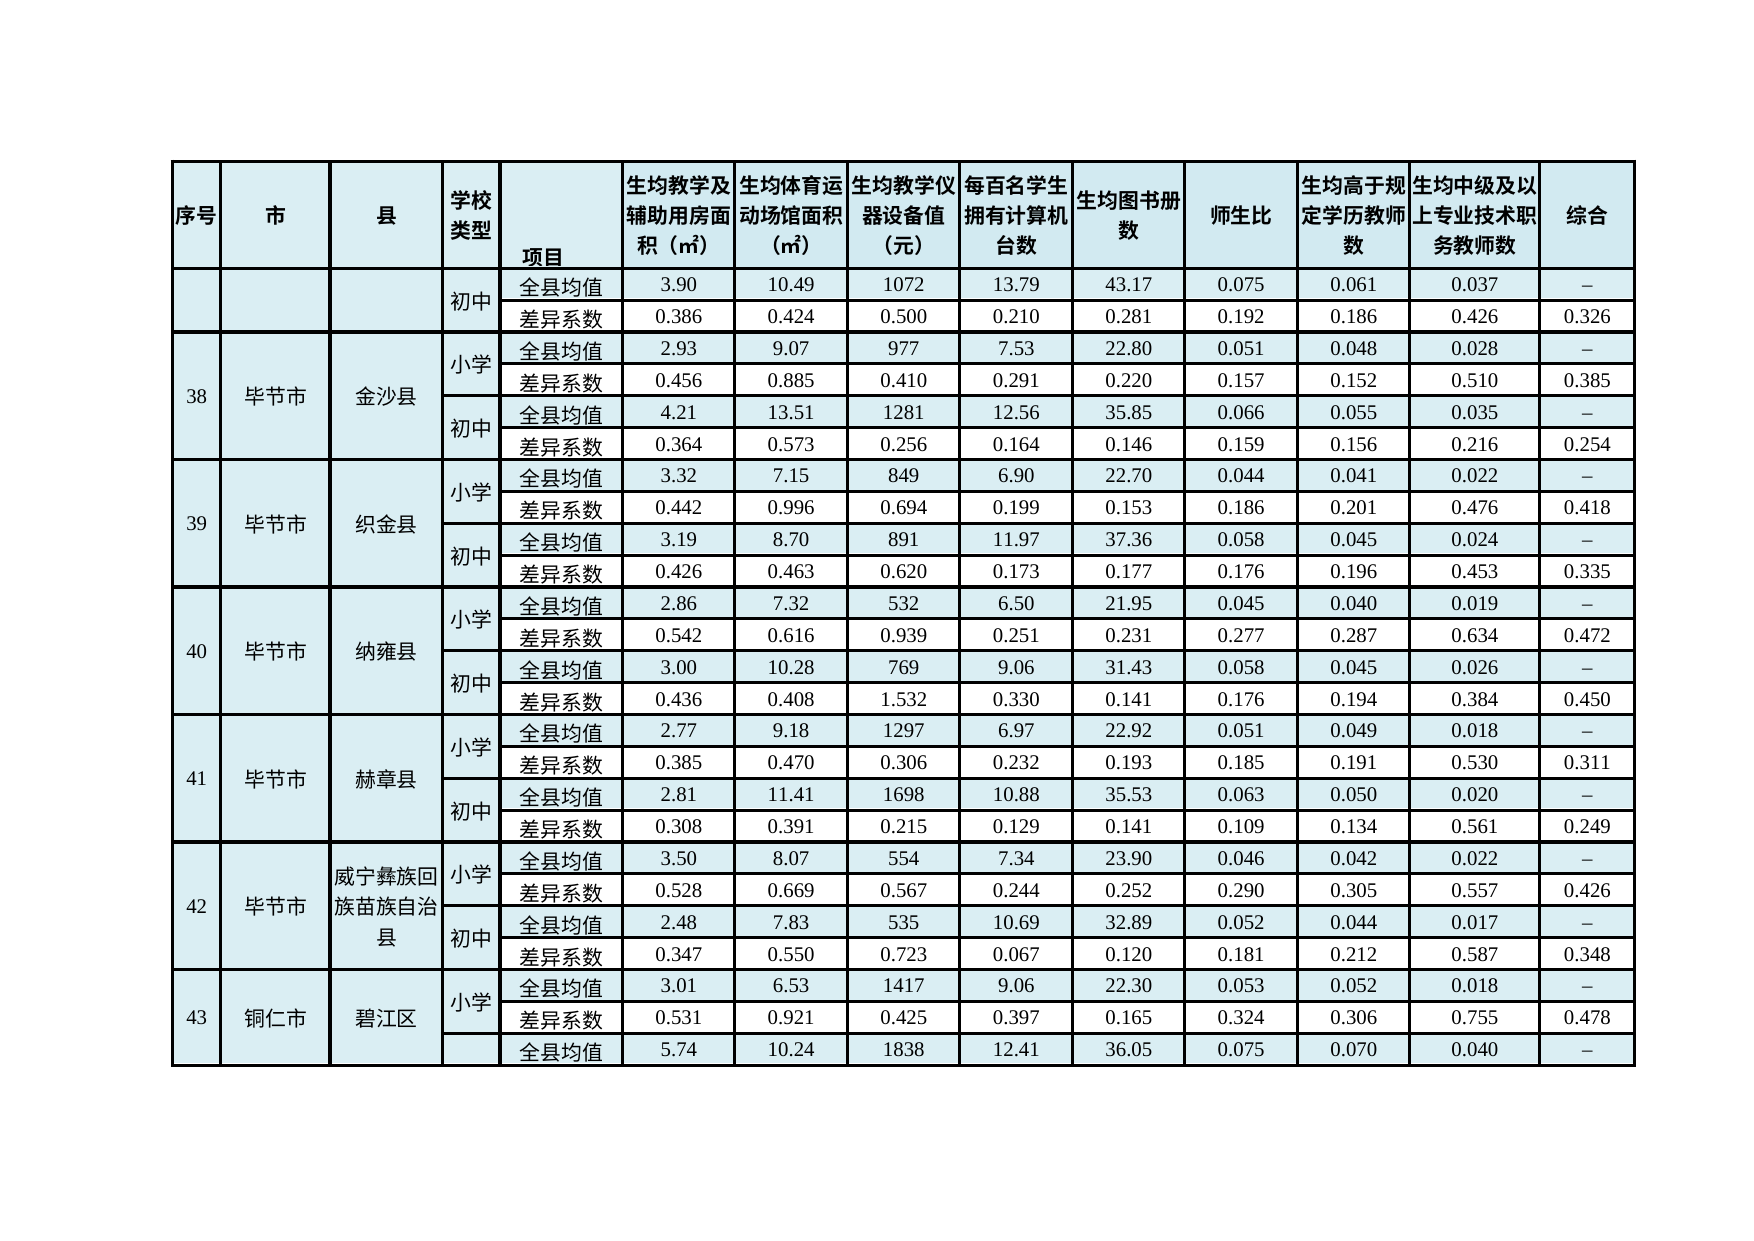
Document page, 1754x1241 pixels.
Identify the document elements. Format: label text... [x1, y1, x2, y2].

table_cell 38 [174, 334, 219, 458]
table_cell 3.32 [624, 461, 733, 490]
table_cell 13.51 [736, 397, 846, 426]
table_cell 11.41 [736, 780, 846, 808]
table_cell 0.306 [1299, 1003, 1408, 1032]
table_cell 小学 [444, 716, 498, 777]
table_cell 10.24 [736, 1035, 846, 1063]
table_cell 0.042 [1299, 844, 1408, 872]
table_cell 6.90 [961, 461, 1071, 490]
table_cell 0.347 [624, 939, 733, 968]
table_cell – [1541, 971, 1633, 1000]
table_cell 0.141 [1074, 812, 1183, 840]
table_cell 0.044 [1299, 907, 1408, 936]
table_cell 0.418 [1541, 493, 1633, 522]
table_cell 0.199 [961, 493, 1071, 522]
table_cell 金沙县 [332, 334, 441, 458]
table_cell 0.153 [1074, 493, 1183, 522]
table_cell 0.022 [1411, 461, 1538, 490]
table_cell 小学 [444, 334, 498, 394]
table_cell 初中 [444, 270, 498, 330]
table_cell 31.43 [1074, 652, 1183, 681]
table_header 师生比 [1186, 163, 1296, 267]
table_cell 35.53 [1074, 780, 1183, 808]
table_cell 22.30 [1074, 971, 1183, 1000]
table_cell 0.075 [1186, 1035, 1296, 1063]
table_cell 0.040 [1299, 589, 1408, 617]
table_cell 0.510 [1411, 365, 1538, 394]
table_cell 0.348 [1541, 939, 1633, 968]
table_cell – [1541, 716, 1633, 745]
table_cell 全县均值 [502, 334, 621, 362]
table_cell – [1541, 397, 1633, 426]
table_cell 0.410 [849, 365, 958, 394]
table_cell 0.921 [736, 1003, 846, 1032]
table_cell 0.256 [849, 429, 958, 458]
table_header 生均教学仪器设备值（元） [849, 163, 958, 267]
table_cell 0.426 [1541, 875, 1633, 904]
table_cell 849 [849, 461, 958, 490]
table_cell 10.88 [961, 780, 1071, 808]
table_cell 差异系数 [502, 812, 621, 840]
table_cell 0.050 [1299, 780, 1408, 808]
table_cell 0.232 [961, 748, 1071, 777]
table_cell 0.164 [961, 429, 1071, 458]
table_cell 0.026 [1411, 652, 1538, 681]
table_cell 0.120 [1074, 939, 1183, 968]
table_cell 0.063 [1186, 780, 1296, 808]
table_cell 0.045 [1299, 652, 1408, 681]
table_cell 0.277 [1186, 620, 1296, 649]
table_cell 0.061 [1299, 270, 1408, 298]
table_cell 0.478 [1541, 1003, 1633, 1032]
table_cell 9.06 [961, 971, 1071, 1000]
table_cell 0.252 [1074, 875, 1183, 904]
table_cell 初中 [444, 397, 498, 458]
table_cell 小学 [444, 589, 498, 649]
table_cell 10.49 [736, 270, 846, 298]
table_cell 7.53 [961, 334, 1071, 362]
table_cell 0.669 [736, 875, 846, 904]
table_cell 全县均值 [502, 1035, 621, 1063]
table_cell 7.34 [961, 844, 1071, 872]
table_cell 0.426 [624, 557, 733, 585]
table_cell 0.939 [849, 620, 958, 649]
table_cell 0.051 [1186, 716, 1296, 745]
table_cell 0.201 [1299, 493, 1408, 522]
table_cell 0.694 [849, 493, 958, 522]
table_cell 0.587 [1411, 939, 1538, 968]
table_cell 0.146 [1074, 429, 1183, 458]
table_cell 威宁彝族回族苗族自治县 [332, 844, 441, 968]
table_cell 0.885 [736, 365, 846, 394]
table_header 序号 [174, 163, 219, 267]
table_header 县 [332, 163, 441, 267]
table_cell 0.324 [1186, 1003, 1296, 1032]
table_cell 0.070 [1299, 1035, 1408, 1063]
table_cell 0.557 [1411, 875, 1538, 904]
table_cell 0.391 [736, 812, 846, 840]
table_cell 0.020 [1411, 780, 1538, 808]
table_cell – [1541, 334, 1633, 362]
table_cell 12.41 [961, 1035, 1071, 1063]
table_cell 0.254 [1541, 429, 1633, 458]
table_cell 0.066 [1186, 397, 1296, 426]
table_header 生均中级及以上专业技术职务教师数 [1411, 163, 1538, 267]
table_cell 0.037 [1411, 270, 1538, 298]
table_cell 0.425 [849, 1003, 958, 1032]
table_cell 0.176 [1186, 557, 1296, 585]
table_cell 0.291 [961, 365, 1071, 394]
table_cell 0.385 [1541, 365, 1633, 394]
table_cell 12.56 [961, 397, 1071, 426]
table_cell 0.212 [1299, 939, 1408, 968]
table_cell 0.176 [1186, 684, 1296, 713]
table_cell 21.95 [1074, 589, 1183, 617]
table_cell 6.97 [961, 716, 1071, 745]
table_cell 0.453 [1411, 557, 1538, 585]
table_cell 0.567 [849, 875, 958, 904]
table_cell 10.69 [961, 907, 1071, 936]
table_cell 0.017 [1411, 907, 1538, 936]
table_cell 2.86 [624, 589, 733, 617]
table_cell 0.067 [961, 939, 1071, 968]
table_cell 0.048 [1299, 334, 1408, 362]
table_cell 0.051 [1186, 334, 1296, 362]
table_cell 0.755 [1411, 1003, 1538, 1032]
table_cell 9.07 [736, 334, 846, 362]
table_cell 毕节市 [222, 844, 328, 968]
table_cell 毕节市 [222, 461, 328, 585]
table_cell 差异系数 [502, 557, 621, 585]
table_cell 0.456 [624, 365, 733, 394]
table_cell 0.450 [1541, 684, 1633, 713]
table_cell 0.109 [1186, 812, 1296, 840]
table_cell 7.83 [736, 907, 846, 936]
table_cell 初中 [444, 525, 498, 585]
table_cell 0.129 [961, 812, 1071, 840]
table_cell 0.216 [1411, 429, 1538, 458]
table_cell – [1541, 652, 1633, 681]
table_cell 0.040 [1411, 1035, 1538, 1063]
table_cell 小学 [444, 461, 498, 522]
table_cell 8.07 [736, 844, 846, 872]
table_cell 小学 [444, 971, 498, 1032]
table_cell 0.028 [1411, 334, 1538, 362]
table_cell 0.134 [1299, 812, 1408, 840]
table_cell 铜仁市 [222, 971, 328, 1063]
table_cell 0.290 [1186, 875, 1296, 904]
table_cell 23.90 [1074, 844, 1183, 872]
table_cell 0.156 [1299, 429, 1408, 458]
table_cell 2.77 [624, 716, 733, 745]
table_cell 0.616 [736, 620, 846, 649]
table_cell – [1541, 525, 1633, 553]
table_cell 全县均值 [502, 907, 621, 936]
table_cell 22.70 [1074, 461, 1183, 490]
table_cell 0.634 [1411, 620, 1538, 649]
table_cell – [1541, 1035, 1633, 1063]
table_cell 0.470 [736, 748, 846, 777]
table_cell 36.05 [1074, 1035, 1183, 1063]
table_cell 赫章县 [332, 716, 441, 840]
table_cell 0.041 [1299, 461, 1408, 490]
table_header 市 [222, 163, 328, 267]
table_cell 毕节市 [222, 589, 328, 713]
table_cell 1281 [849, 397, 958, 426]
table_cell 0.193 [1074, 748, 1183, 777]
table_cell 0.044 [1186, 461, 1296, 490]
table_cell 3.19 [624, 525, 733, 553]
table_cell 0.157 [1186, 365, 1296, 394]
table_cell 2.48 [624, 907, 733, 936]
table_cell 0.550 [736, 939, 846, 968]
table_cell 碧江区 [332, 971, 441, 1063]
table_cell 差异系数 [502, 493, 621, 522]
table_cell 2.93 [624, 334, 733, 362]
table_cell 22.80 [1074, 334, 1183, 362]
table_cell 全县均值 [502, 844, 621, 872]
table_cell 初中 [444, 907, 498, 968]
table_cell 0.052 [1299, 971, 1408, 1000]
table_cell 0.196 [1299, 557, 1408, 585]
table_header 综合 [1541, 163, 1633, 267]
table_cell 0.287 [1299, 620, 1408, 649]
table_cell 0.305 [1299, 875, 1408, 904]
table_cell 41 [174, 716, 219, 840]
table_header 生均图书册数 [1074, 163, 1183, 267]
table_cell 0.281 [1074, 302, 1183, 330]
table_cell 1.532 [849, 684, 958, 713]
table_cell 0.531 [624, 1003, 733, 1032]
table_cell 毕节市 [222, 716, 328, 840]
table_cell 0.058 [1186, 652, 1296, 681]
table_cell 0.723 [849, 939, 958, 968]
table_cell 10.28 [736, 652, 846, 681]
table_cell 0.463 [736, 557, 846, 585]
table_cell 3.90 [624, 270, 733, 298]
table_cell 全县均值 [502, 461, 621, 490]
table_cell 0.058 [1186, 525, 1296, 553]
table_cell 0.472 [1541, 620, 1633, 649]
table_cell 0.045 [1299, 525, 1408, 553]
table_cell 891 [849, 525, 958, 553]
table_cell 0.542 [624, 620, 733, 649]
table_cell 0.186 [1186, 493, 1296, 522]
table_cell 0.186 [1299, 302, 1408, 330]
table_cell 6.53 [736, 971, 846, 1000]
table_cell 0.075 [1186, 270, 1296, 298]
table_cell 纳雍县 [332, 589, 441, 713]
table_cell 43.17 [1074, 270, 1183, 298]
table_cell 535 [849, 907, 958, 936]
table_cell – [1541, 270, 1633, 298]
table_cell 3.50 [624, 844, 733, 872]
table_cell 0.528 [624, 875, 733, 904]
table_cell – [1541, 589, 1633, 617]
table_header 学校类型 [444, 163, 498, 267]
table_cell 差异系数 [502, 1003, 621, 1032]
table_cell 4.21 [624, 397, 733, 426]
table_cell 0.244 [961, 875, 1071, 904]
table_cell 0.024 [1411, 525, 1538, 553]
table_cell 0.055 [1299, 397, 1408, 426]
table_cell 初中 [444, 1035, 498, 1063]
table_cell – [1541, 461, 1633, 490]
table_cell 0.330 [961, 684, 1071, 713]
table_cell 1698 [849, 780, 958, 808]
table_cell 0.053 [1186, 971, 1296, 1000]
table_cell 2.81 [624, 780, 733, 808]
table_cell 0.231 [1074, 620, 1183, 649]
table_cell 37.36 [1074, 525, 1183, 553]
table_cell 0.220 [1074, 365, 1183, 394]
table_cell 0.018 [1411, 716, 1538, 745]
table_cell 0.326 [1541, 302, 1633, 330]
table_cell 1838 [849, 1035, 958, 1063]
table_cell 0.035 [1411, 397, 1538, 426]
table_cell 0.385 [624, 748, 733, 777]
table_cell 977 [849, 334, 958, 362]
table_cell 0.386 [624, 302, 733, 330]
table_cell 0.192 [1186, 302, 1296, 330]
table_cell 差异系数 [502, 875, 621, 904]
table_cell 0.311 [1541, 748, 1633, 777]
table_cell 初中 [444, 780, 498, 840]
table_cell 差异系数 [502, 684, 621, 713]
table_header 生均体育运动场馆面积（㎡） [736, 163, 846, 267]
table_cell 毕节市 [222, 334, 328, 458]
table_cell 初中 [444, 652, 498, 713]
table_cell 0.019 [1411, 589, 1538, 617]
table_cell 0.397 [961, 1003, 1071, 1032]
table_cell 43 [174, 971, 219, 1063]
table_cell 全县均值 [502, 652, 621, 681]
table_cell 0.049 [1299, 716, 1408, 745]
table_cell 3.00 [624, 652, 733, 681]
table_cell 532 [849, 589, 958, 617]
table_cell 1417 [849, 971, 958, 1000]
table_cell 0.476 [1411, 493, 1538, 522]
table_cell 0.251 [961, 620, 1071, 649]
table_cell 0.173 [961, 557, 1071, 585]
table_cell 0.045 [1186, 589, 1296, 617]
table_cell 6.50 [961, 589, 1071, 617]
table_cell 0.052 [1186, 907, 1296, 936]
table_cell 0.364 [624, 429, 733, 458]
table_cell – [1541, 907, 1633, 936]
table_cell 0.530 [1411, 748, 1538, 777]
table_cell 全县均值 [502, 397, 621, 426]
table_cell 差异系数 [502, 748, 621, 777]
table_cell 5.74 [624, 1035, 733, 1063]
table_cell 全县均值 [502, 716, 621, 745]
table_cell 0.335 [1541, 557, 1633, 585]
table_cell 差异系数 [502, 620, 621, 649]
table_cell 0.424 [736, 302, 846, 330]
table_cell 8.70 [736, 525, 846, 553]
table_cell 0.181 [1186, 939, 1296, 968]
table_cell 3.01 [624, 971, 733, 1000]
table_cell 0.561 [1411, 812, 1538, 840]
table_cell 0.185 [1186, 748, 1296, 777]
table_cell 1072 [849, 270, 958, 298]
table_cell 0.191 [1299, 748, 1408, 777]
table_header 每百名学生拥有计算机台数 [961, 163, 1071, 267]
table_cell 22.92 [1074, 716, 1183, 745]
table_header 生均教学及辅助用房面积（㎡） [624, 163, 733, 267]
table_cell 0.177 [1074, 557, 1183, 585]
table_cell 0.573 [736, 429, 846, 458]
table_cell 11.97 [961, 525, 1071, 553]
table_cell 0.215 [849, 812, 958, 840]
table_cell 39 [174, 461, 219, 585]
table_cell 7.32 [736, 589, 846, 617]
table_cell 全县均值 [502, 971, 621, 1000]
table_cell 0.384 [1411, 684, 1538, 713]
table_cell 0.408 [736, 684, 846, 713]
table_cell 0.210 [961, 302, 1071, 330]
table_cell 0.442 [624, 493, 733, 522]
table_cell 差异系数 [502, 365, 621, 394]
table_cell 9.06 [961, 652, 1071, 681]
table_cell 0.165 [1074, 1003, 1183, 1032]
table_cell 9.18 [736, 716, 846, 745]
table_cell 554 [849, 844, 958, 872]
table_cell 全县均值 [502, 270, 621, 298]
table_cell 0.500 [849, 302, 958, 330]
table_cell 0.141 [1074, 684, 1183, 713]
table_cell 0.306 [849, 748, 958, 777]
table_cell 0.046 [1186, 844, 1296, 872]
table_cell 差异系数 [502, 939, 621, 968]
table_cell 0.152 [1299, 365, 1408, 394]
table_header 项目 指标 [502, 163, 621, 267]
table_cell 小学 [444, 844, 498, 904]
table_cell 0.996 [736, 493, 846, 522]
table_cell 织金县 [332, 461, 441, 585]
table_cell 0.426 [1411, 302, 1538, 330]
table_cell 0.159 [1186, 429, 1296, 458]
table_cell 全县均值 [502, 525, 621, 553]
table_cell 0.194 [1299, 684, 1408, 713]
table_cell 0.018 [1411, 971, 1538, 1000]
table_cell – [1541, 780, 1633, 808]
table_cell 42 [174, 844, 219, 968]
table_cell 差异系数 [502, 302, 621, 330]
table_cell 35.85 [1074, 397, 1183, 426]
table_cell 0.308 [624, 812, 733, 840]
table_cell 40 [174, 589, 219, 713]
table_cell 0.022 [1411, 844, 1538, 872]
table_cell 32.89 [1074, 907, 1183, 936]
table_cell – [1541, 844, 1633, 872]
table_cell 0.620 [849, 557, 958, 585]
table_cell 全县均值 [502, 780, 621, 808]
table_cell 全县均值 [502, 589, 621, 617]
table_cell 13.79 [961, 270, 1071, 298]
table_header 生均高于规定学历教师数 [1299, 163, 1408, 267]
table_cell 0.436 [624, 684, 733, 713]
table_cell 1297 [849, 716, 958, 745]
table_cell 7.15 [736, 461, 846, 490]
table_cell 0.249 [1541, 812, 1633, 840]
table_cell 差异系数 [502, 429, 621, 458]
table_cell 769 [849, 652, 958, 681]
